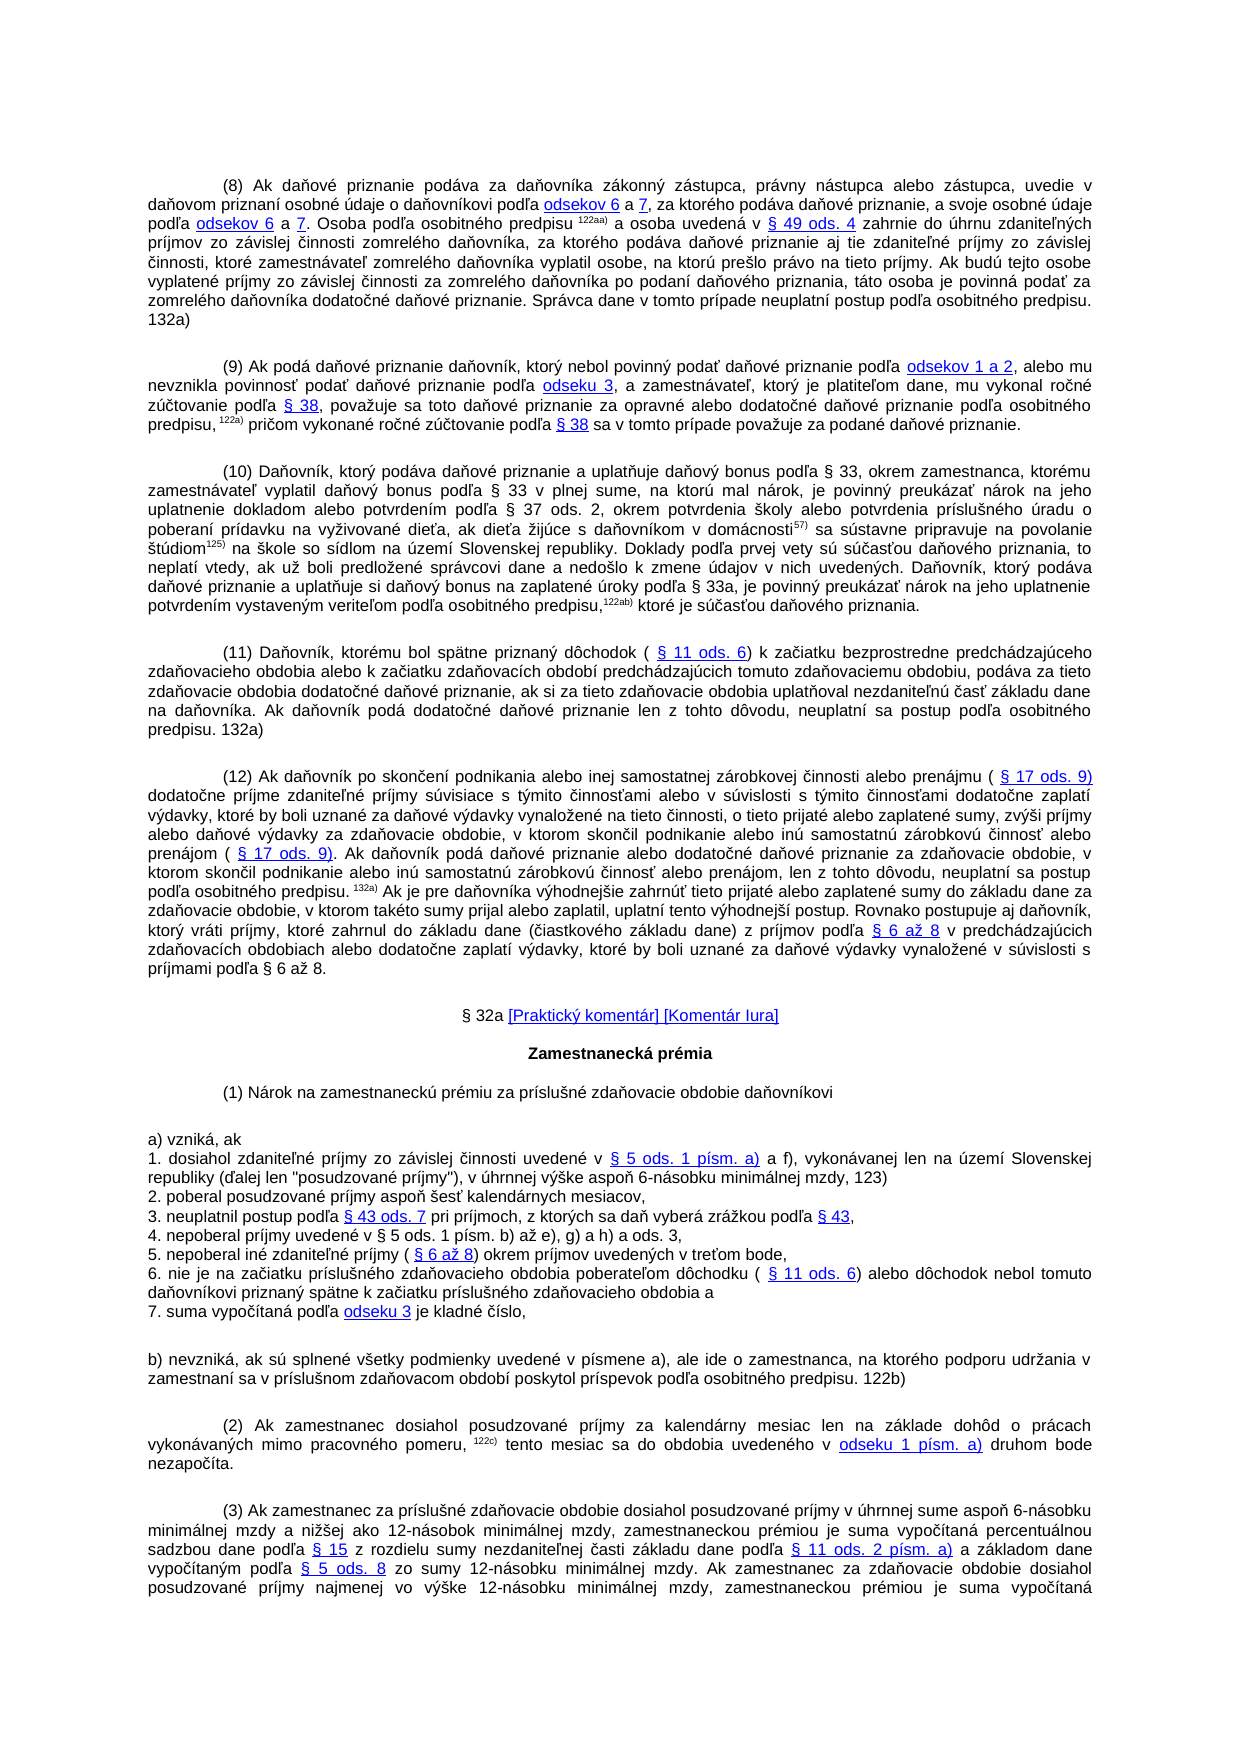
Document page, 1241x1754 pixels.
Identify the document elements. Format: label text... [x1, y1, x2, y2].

text 3. neuplatnil postup podľa § 43 ods. 7 pri príjmoch, z ktorých sa daň vyberá zrážkou podľa § 43, [148, 1206, 1092, 1226]
text b) nevzniká, ak sú splnené všetky podmienky uvedené v písmene a), ale ide o zamestnanca, na ktorého podporu udržania v zamestnaní sa v príslušnom zdaňovacom období poskytol príspevok podľa osobitného predpisu. 122b) [148, 1349, 1092, 1388]
text 2. poberal posudzované príjmy aspoň šesť kalendárnych mesiacov, [148, 1187, 1092, 1206]
text (11) Daňovník, ktorému bol spätne priznaný dôchodok ( § 11 ods. 6) k začiatku bezprostredne predchádzajúceho zdaňovacieho obdobia alebo k začiatku zdaňovacích období predchádzajúcich tomuto zdaňovaciemu obdobiu, podáva za tieto zdaňovacie obdobia dodatočné daňové priznanie, ak si za tieto zdaňovacie obdobia uplatňoval nezdaniteľnú časť základu dane na daňovníka. Ak daňovník podá dodatočné daňové priznanie len z tohto dôvodu, neuplatní sa postup podľa osobitného predpisu. 132a) [148, 643, 1092, 739]
text 6. nie je na začiatku príslušného zdaňovacieho obdobia poberateľom dôchodku ( § 11 ods. 6) alebo dôchodok nebol tomuto daňovníkovi priznaný spätne k začiatku príslušného zdaňovacieho obdobia a [148, 1264, 1092, 1302]
text 1. dosiahol zdaniteľné príjmy zo závislej činnosti uvedené v § 5 ods. 1 písm. a) a f), vykonávanej len na území Slovenskej republiky (ďalej len "posudzované príjmy"), v úhrnnej výške aspoň 6-násobku minimálnej mzdy, 123) [148, 1149, 1092, 1187]
text (2) Ak zamestnanec dosiahol posudzované príjmy za kalendárny mesiac len na základe dohôd o prácach vykonávaných mimo pracovného pomeru, 122c) tento mesiac sa do obdobia uvedeného v odseku 1 písm. a) druhom bode nezapočíta. [148, 1416, 1092, 1473]
text 7. suma vypočítaná podľa odseku 3 je kladné číslo, [148, 1302, 1092, 1321]
text (10) Daňovník, ktorý podáva daňové priznanie a uplatňuje daňový bonus podľa § 33, okrem zamestnanca, ktorému zamestnávateľ vyplatil daňový bonus podľa § 33 v plnej sume, na ktorú mal nárok, je povinný preukázať nárok na jeho uplatnenie dokladom alebo potvrdením podľa § 37 ods. 2, okrem potvrdenia školy alebo potvrdenia príslušného úradu o poberaní prídavku na vyživované dieťa, ak dieťa žijúce s daňovníkom v domácnosti57) sa sústavne pripravuje na povolanie štúdiom125) na škole so sídlom na území Slovenskej republiky. Doklady podľa prvej vety sú súčasťou daňového priznania, to neplatí vtedy, ak už boli predložené správcovi dane a nedošlo k zmene údajov v nich uvedených. Daňovník, ktorý podáva daňové priznanie a uplatňuje si daňový bonus na zaplatené úroky podľa § 33a, je povinný preukázať nárok na jeho uplatnenie potvrdením vystaveným veriteľom podľa osobitného predpisu,122ab) ktoré je súčasťou daňového priznania. [148, 462, 1092, 615]
text § 32a [Praktický komentár] [Komentár Iura] [148, 1006, 1092, 1025]
text 4. nepoberal príjmy uvedené v § 5 ods. 1 písm. b) až e), g) a h) a ods. 3, [148, 1226, 1092, 1245]
text 5. nepoberal iné zdaniteľné príjmy ( § 6 až 8) okrem príjmov uvedených v treťom bode, [148, 1245, 1092, 1264]
text (1) Nárok na zamestnaneckú prémiu za príslušné zdaňovacie obdobie daňovníkovi [148, 1082, 1092, 1102]
text (9) Ak podá daňové priznanie daňovník, ktorý nebol povinný podať daňové priznanie podľa odsekov 1 a 2, alebo mu nevznikla povinnosť podať daňové priznanie podľa odseku 3, a zamestnávateľ, ktorý je platiteľom dane, mu vykonal ročné zúčtovanie podľa § 38, považuje sa toto daňové priznanie za opravné alebo dodatočné daňové priznanie podľa osobitného predpisu, 122a) pričom vykonané ročné zúčtovanie podľa § 38 sa v tomto prípade považuje za podané daňové priznanie. [148, 357, 1092, 434]
text (12) Ak daňovník po skončení podnikania alebo inej samostatnej zárobkovej činnosti alebo prenájmu ( § 17 ods. 9) dodatočne príjme zdaniteľné príjmy súvisiace s týmito činnosťami alebo v súvislosti s týmito činnosťami dodatočne zaplatí výdavky, ktoré by boli uznané za daňové výdavky vynaložené na tieto činnosti, o tieto prijaté alebo zaplatené sumy, zvýši príjmy alebo daňové výdavky za zdaňovacie obdobie, v ktorom skončil podnikanie alebo inú samostatnú zárobkovú činnosť alebo prenájom ( § 17 ods. 9). Ak daňovník podá daňové priznanie alebo dodatočné daňové priznanie za zdaňovacie obdobie, v ktorom skončil podnikanie alebo inú samostatnú zárobkovú činnosť alebo prenájom, len z tohto dôvodu, neuplatní sa postup podľa osobitného predpisu. 132a) Ak je pre daňovníka výhodnejšie zahrnúť tieto prijaté alebo zaplatené sumy do základu dane za zdaňovacie obdobie, v ktorom takéto sumy prijal alebo zaplatil, uplatní tento výhodnejší postup. Rovnako postupuje aj daňovník, ktorý vráti príjmy, ktoré zahrnul do základu dane (čiastkového základu dane) z príjmov podľa § 6 až 8 v predchádzajúcich zdaňovacích obdobiach alebo dodatočne zaplatí výdavky, ktoré by boli uznané za daňové výdavky vynaložené v súvislosti s príjmami podľa § 6 až 8. [148, 767, 1092, 978]
text a) vzniká, ak [148, 1130, 1092, 1149]
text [148, 1501, 1092, 1597]
text (8) Ak daňové priznanie podáva za daňovníka zákonný zástupca, právny nástupca alebo zástupca, uvedie v daňovom priznaní osobné údaje o daňovníkovi podľa odsekov 6 a 7, za ktorého podáva daňové priznanie, a svoje osobné údaje podľa odsekov 6 a 7. Osoba podľa osobitného predpisu 122aa) a osoba uvedená v § 49 ods. 4 zahrnie do úhrnu zdaniteľných príjmov zo závislej činnosti zomrelého daňovníka, za ktorého podáva daňové priznanie aj tie zdaniteľné príjmy zo závislej činnosti, ktoré zamestnávateľ zomrelého daňovníka vyplatil osobe, na ktorú prešlo právo na tieto príjmy. Ak budú tejto osobe vyplatené príjmy zo závislej činnosti za zomrelého daňovníka po podaní daňového priznania, táto osoba je povinná podať za zomrelého daňovníka dodatočné daňové priznanie. Správca dane v tomto prípade neuplatní postup podľa osobitného predpisu. 132a) [148, 176, 1092, 329]
text Zamestnanecká prémia [148, 1044, 1092, 1063]
